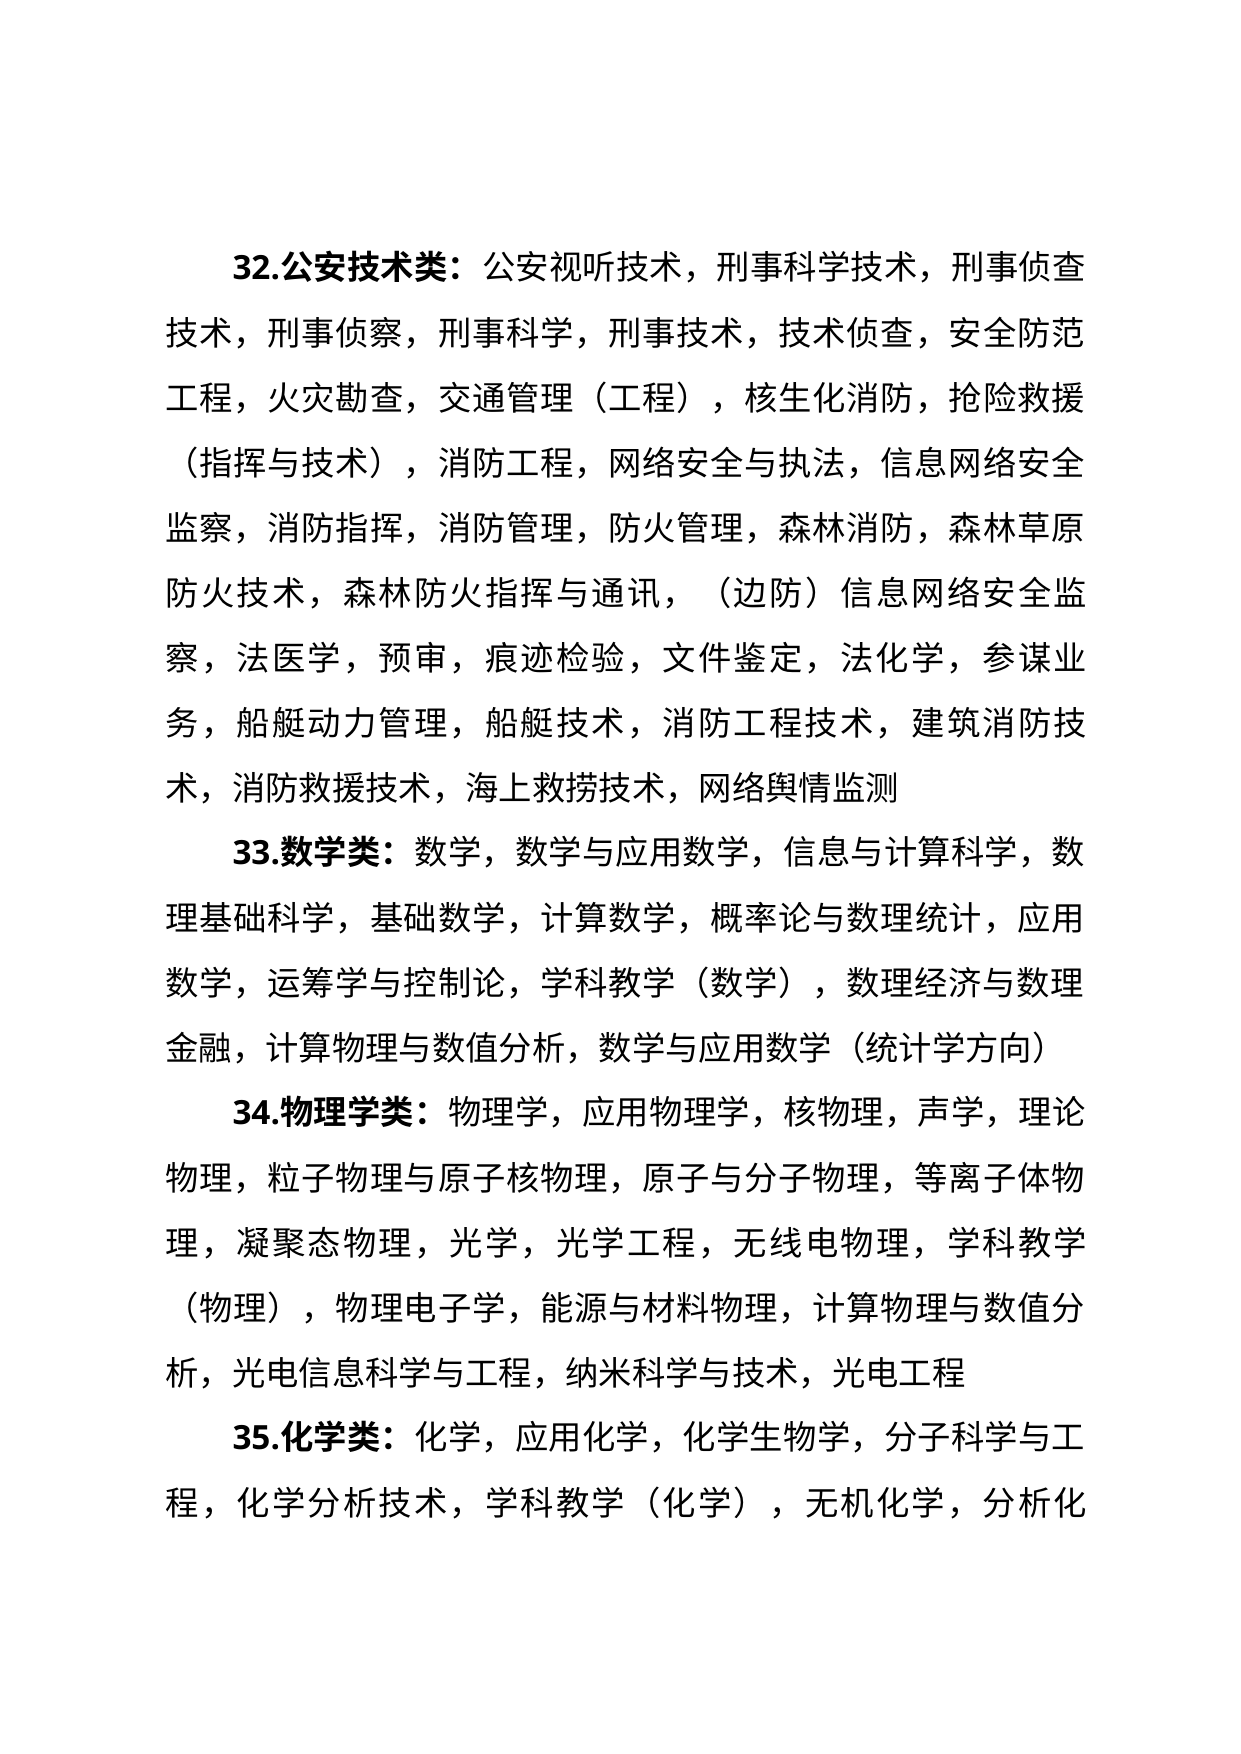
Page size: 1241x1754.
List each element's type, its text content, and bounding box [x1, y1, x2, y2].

text 34.物理学类：物理学，应用物理学，核物理，声学，理论物理，粒子物理与原子核物理，原子与分子物理，等离子体物理，凝聚态物理，光学，光学工程，无线电物理，学科教学（物理），物理电子学，能源与材料物理，计算物理与数值分析，光电信息科学与工程，纳米科学与技术，光电工程 [165, 1078, 1087, 1403]
text 33.数学类：数学，数学与应用数学，信息与计算科学，数理基础科学，基础数学，计算数学，概率论与数理统计，应用数学，运筹学与控制论，学科教学（数学），数理经济与数理金融，计算物理与数值分析，数学与应用数学（统计学方向） [165, 818, 1087, 1078]
text 32.公安技术类：公安视听技术，刑事科学技术，刑事侦查技术，刑事侦察，刑事科学，刑事技术，技术侦查，安全防范工程，火灾勘查，交通管理（工程），核生化消防，抢险救援（指挥与技术），消防工程，网络安全与执法，信息网络安全监察，消防指挥，消防管理，防火管理，森林消防，森林草原防火技术，森林防火指挥与通讯，（边防）信息网络安全监察，法医学，预审，痕迹检验，文件鉴定，法化学，参谋业务，船艇动力管理，船艇技术，消防工程技术，建筑消防技术，消防救援技术，海上救捞技术，网络舆情监测 [165, 233, 1087, 818]
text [165, 1403, 1087, 1533]
